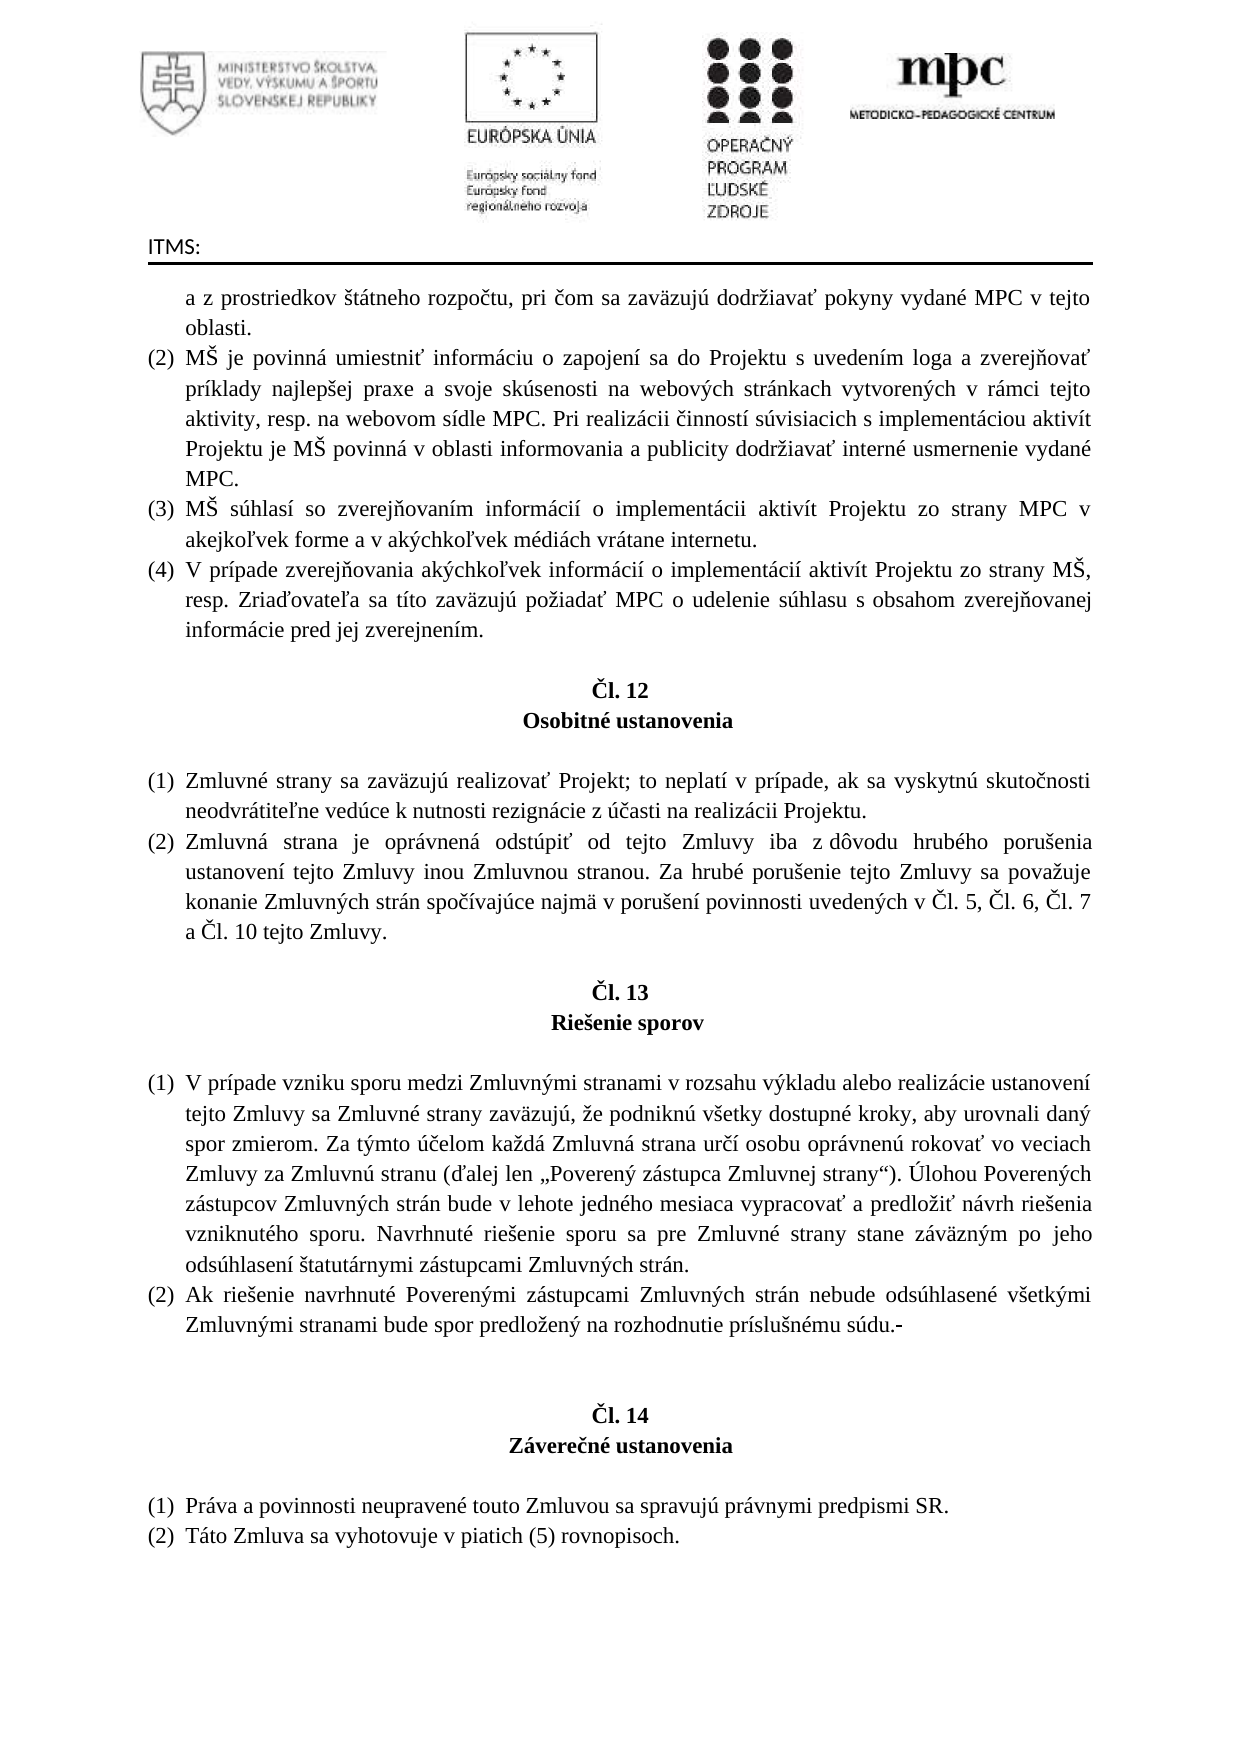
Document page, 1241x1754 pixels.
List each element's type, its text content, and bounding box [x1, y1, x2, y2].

list V prípade vzniku sporu medzi Zmluvnými stranami v rozsahu výkladu alebo realizácie ustanovení tejto Zmluvy sa Zmluvné strany zaväzujú, že podniknú všetky dostupné kroky, aby urovnali daný spor zmierom. Za týmto účelom každá Zmluvná strana určí osobu oprávnenú rokovať vo veciach Zmluvy za Zmluvnú stranu (ďalej len „Poverený zástupca Zmluvnej strany“). Úlohou Poverených zástupcov Zmluvných strán bude v lehote jedného mesiaca vypracovať a predložiť návrh riešenia vzniknutého sporu. Navrhnuté riešenie sporu sa pre Zmluvné strany stane záväzným po jeho odsúhlasení štatutárnymi zástupcami Zmluvných strán. [148, 1069, 1092, 1277]
picture [676, 18, 806, 230]
subtitle Riešenie sporov [443, 1009, 812, 1035]
list Práva a povinnosti neupravené touto Zmluvou sa spravujú právnymi predpismi SR. [148, 1492, 1060, 1519]
list Táto Zmluva sa vyhotovuje v piatich (5) rovnopisoch. [148, 1522, 1060, 1549]
picture [850, 53, 1055, 119]
list Čl. 13 [148, 979, 1092, 1005]
list Zmluvné strany sa zaväzujú realizovať Projekt; to neplatí v prípade, ak sa vyskytnú skutočnosti neodvrátiteľne vedúce k nutnosti rezignácie z účasti na realizácii Projektu. [148, 767, 1092, 824]
picture [139, 51, 387, 137]
list V prípade zverejňovania akýchkoľvek informácií o implementácií aktivít Projektu zo strany MŠ, resp. Zriaďovateľa sa títo zaväzujú požiadať MPC o udelenie súhlasu s obsahom zverejňovanej informácie pred jej zverejnením. [148, 556, 1092, 643]
picture [426, 8, 618, 228]
list Čl. 14 [148, 1402, 1092, 1428]
list MŠ súhlasí so zverejňovaním informácií o implementácii aktivít Projektu zo strany MPC v akejkoľvek forme a v akýchkoľvek médiách vrátane internetu. [148, 495, 1092, 552]
list Čl. 12 [148, 677, 1092, 703]
subtitle Osobitné ustanovenia [443, 707, 813, 733]
list Zmluvná strana je oprávnená odstúpiť od tejto Zmluvy iba z dôvodu hrubého porušenia ustanovení tejto Zmluvy inou Zmluvnou stranou. Za hrubé porušenie tejto Zmluvy sa považuje konanie Zmluvných strán spočívajúce najmä v porušení povinnosti uvedených v Čl. 5, Čl. 6, Čl. 7 a Čl. 10 tejto Zmluvy. [148, 828, 1092, 945]
list Ak riešenie navrhnuté Poverenými zástupcami Zmluvných strán nebude odsúhlasené všetkými Zmluvnými stranami bude spor predložený na rozhodnutie príslušnému súdu. [148, 1281, 1092, 1337]
list MŠ je povinná umiestniť informáciu o zapojení sa do Projektu s uvedením loga a zverejňovať príklady najlepšej praxe a svoje skúsenosti na webových stránkach vytvorených v rámci tejto aktivity, resp. na webovom sídle MPC. Pri realizácii činností súvisiacich s implementáciou aktivít Projektu je MŠ povinná v oblasti informovania a publicity dodržiavať interné usmernenie vydané MPC. [148, 344, 1092, 492]
subtitle Záverečné ustanovenia [309, 1432, 812, 1458]
